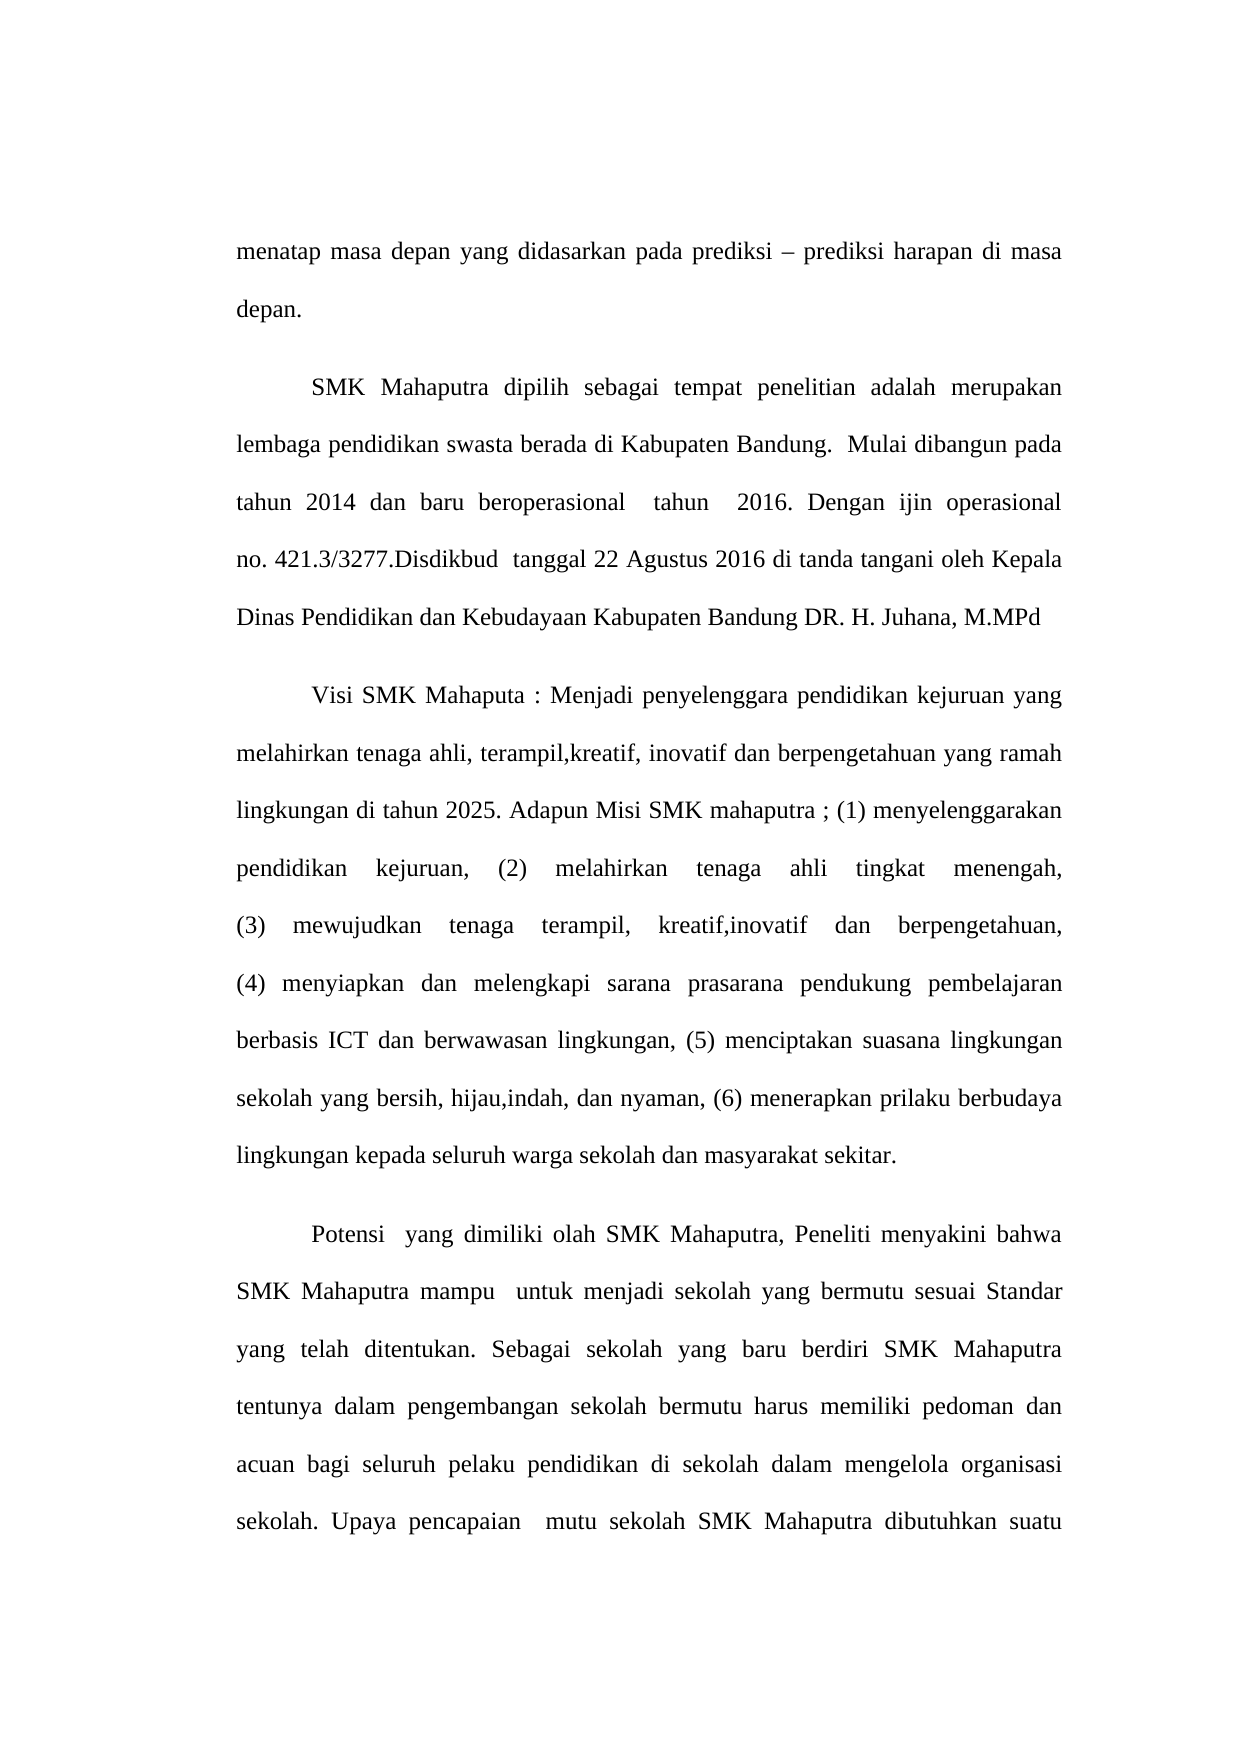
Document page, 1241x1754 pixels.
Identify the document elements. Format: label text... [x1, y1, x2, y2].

text SMK Mahaputra dipilih sebagai tempat penelitian adalah merupakan lembaga pendidikan swasta berada di Kabupaten Bandung. Mulai dibangun pada tahun 2014 dan baru beroperasional tahun 2016. Dengan ijin operasional no. 421.3/3277.Disdikbud tanggal 22 Agustus 2016 di tanda tangani oleh Kepala Dinas Pendidikan dan Kebudayaan Kabupaten Bandung DR. H. Juhana, M.MPd [236, 372, 1063, 631]
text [236, 236, 1063, 322]
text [236, 1219, 1063, 1535]
text Visi SMK Mahaputa : Menjadi penyelenggara pendidikan kejuruan yang melahirkan tenaga ahli, terampil,kreatif, inovatif dan berpengetahuan yang ramah lingkungan di tahun 2025. Adapun Misi SMK mahaputra ; (1) menyelenggarakan pendidikan kejuruan, (2) melahirkan tenaga ahli tingkat menengah, (3) mewujudkan tenaga terampil, kreatif,inovatif dan berpengetahuan, (4) menyiapkan dan melengkapi sarana prasarana pendukung pembelajaran berbasis ICT dan berwawasan lingkungan, (5) menciptakan suasana lingkungan sekolah yang bersih, hijau,indah, dan nyaman, (6) menerapkan prilaku berbudaya lingkungan kepada seluruh warga sekolah dan masyarakat sekitar. [236, 680, 1063, 1169]
